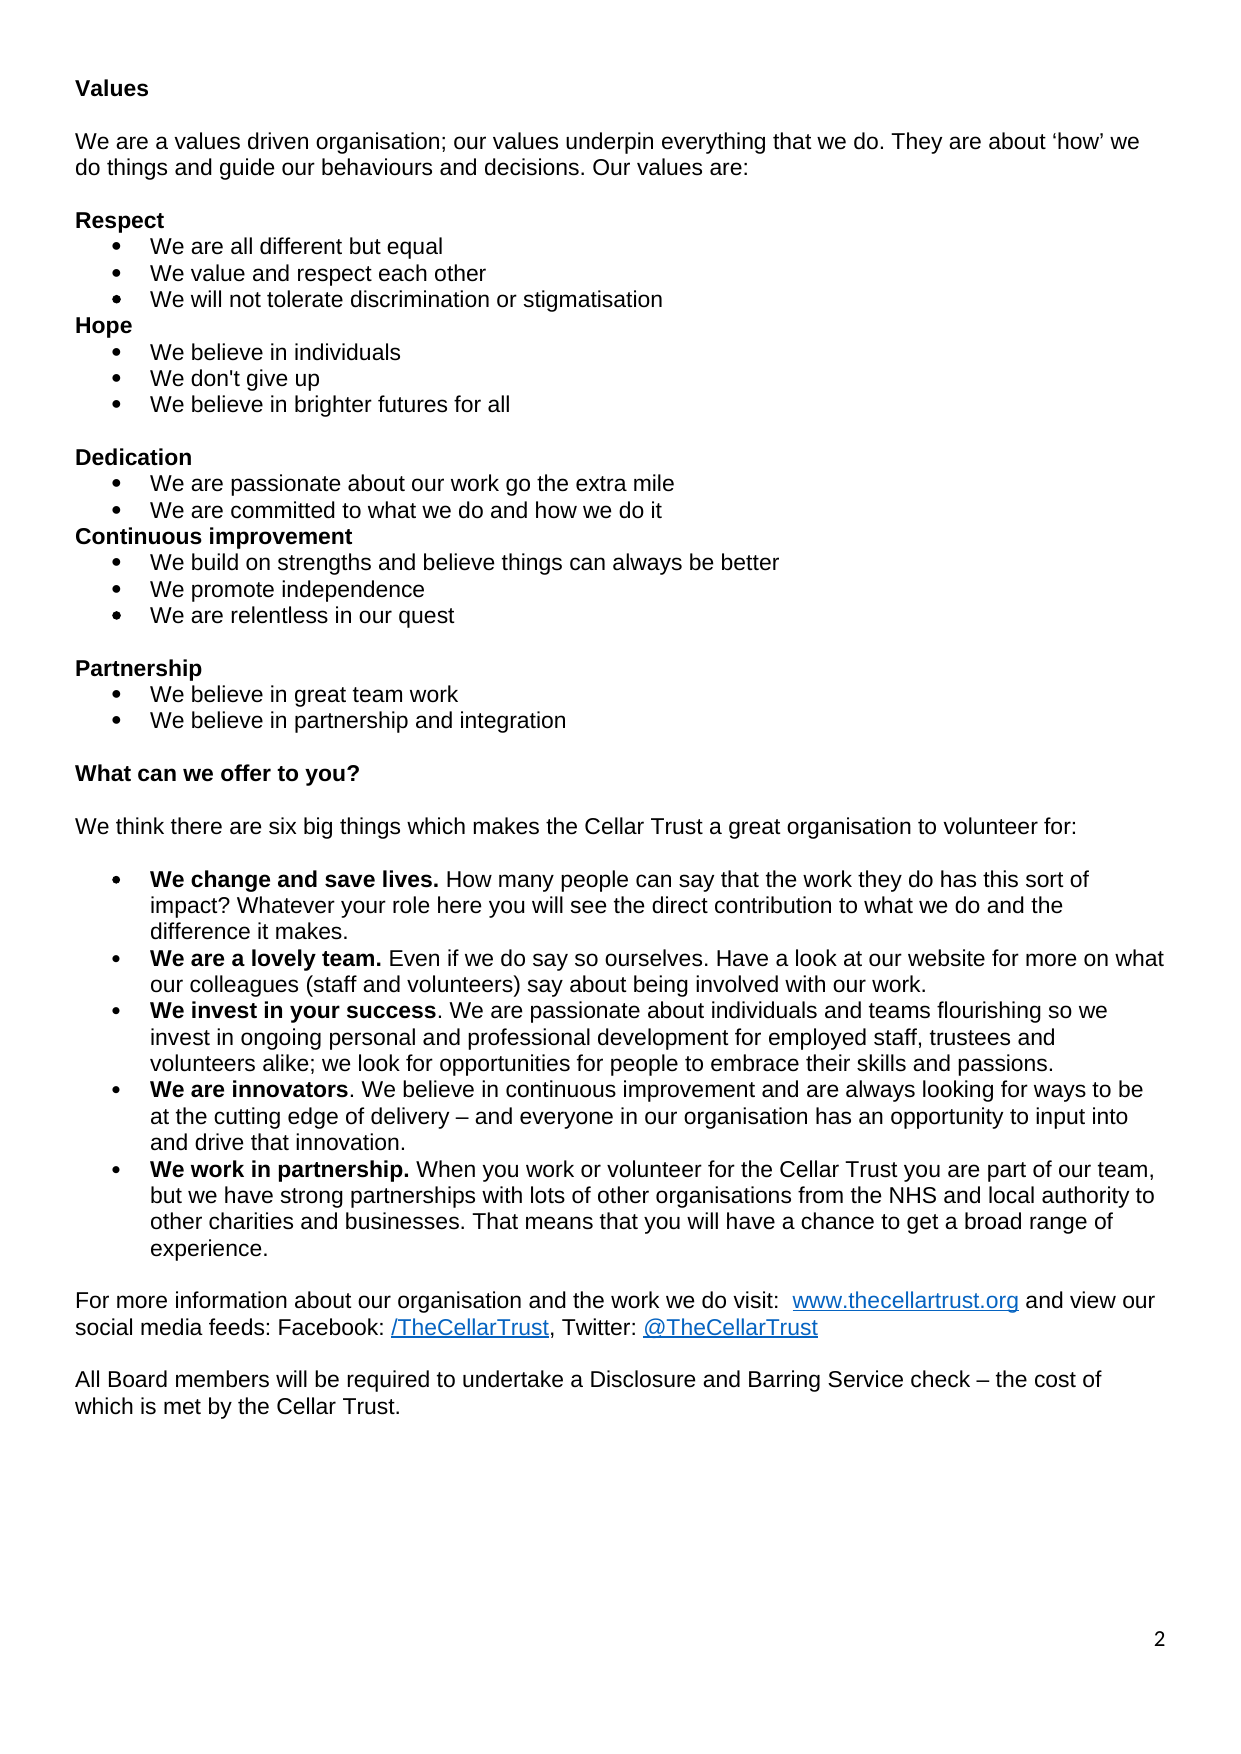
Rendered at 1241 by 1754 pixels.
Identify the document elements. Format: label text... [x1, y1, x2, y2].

list We will not tolerate discrimination or stigmatisation [112, 286, 1165, 312]
text Partnership [75, 655, 1165, 681]
list We change and save lives. How many people can say that the work they do has this sort of impact? Whatever your role here you will see the direct contribution to what we do and the difference it makes. [112, 866, 1165, 945]
text Hope [75, 312, 1165, 338]
text For more information about our organisation and the work we do visit: www.thecellartrust.org and view our social media feeds: Facebook: /TheCellarTrust, Twitter: @TheCellarTrust [75, 1287, 1165, 1340]
list We are innovators. We believe in continuous improvement and are always looking for ways to be at the cutting edge of delivery – and everyone in our organisation has an opportunity to input into and drive that innovation. [112, 1076, 1165, 1156]
text All Board members will be required to undertake a Disclosure and Barring Service check – the cost of which is met by the Cellar Trust. [75, 1366, 1165, 1419]
text We think there are six big things which makes the Cellar Trust a great organisation to volunteer for: [75, 813, 1165, 839]
text We are a values driven organisation; our values underpin everything that we do. They are about ‘how’ we do things and guide our behaviours and decisions. Our values are: [75, 128, 1165, 180]
list We promote independence [112, 576, 1165, 602]
list We are a lovely team. Even if we do say so ourselves. Have a look at our website for more on what our colleagues (staff and volunteers) say about being involved with our work. [112, 945, 1165, 997]
list We don't give up [112, 365, 1165, 391]
list We are passionate about our work go the extra mile [112, 470, 1165, 497]
list We are relentless in our quest [112, 602, 1165, 628]
list We believe in brighter futures for all [112, 391, 1165, 418]
list We believe in individuals [112, 338, 1165, 365]
list We are committed to what we do and how we do it [112, 497, 1165, 523]
text Continuous improvement [75, 523, 1165, 549]
list We build on strengths and believe things can always be better [112, 549, 1165, 576]
list We value and respect each other [112, 259, 1165, 286]
text What can we offer to you? [75, 760, 1165, 787]
text Values [75, 75, 1165, 101]
list We believe in great team work [112, 681, 1165, 707]
text Dedication [75, 444, 1165, 470]
text Respect [75, 207, 1165, 233]
list We are all different but equal [112, 233, 1165, 259]
list We believe in partnership and integration [112, 707, 1165, 734]
list We invest in your success. We are passionate about individuals and teams flourishing so we invest in ongoing personal and professional development for employed staff, trustees and volunteers alike; we look for opportunities for people to embrace their skills and passions. [112, 997, 1165, 1076]
list We work in partnership. When you work or volunteer for the Cellar Trust you are part of our team, but we have strong partnerships with lots of other organisations from the NHS and local authority to other charities and businesses. That means that you will have a chance to get a broad range of experience. [112, 1156, 1165, 1261]
